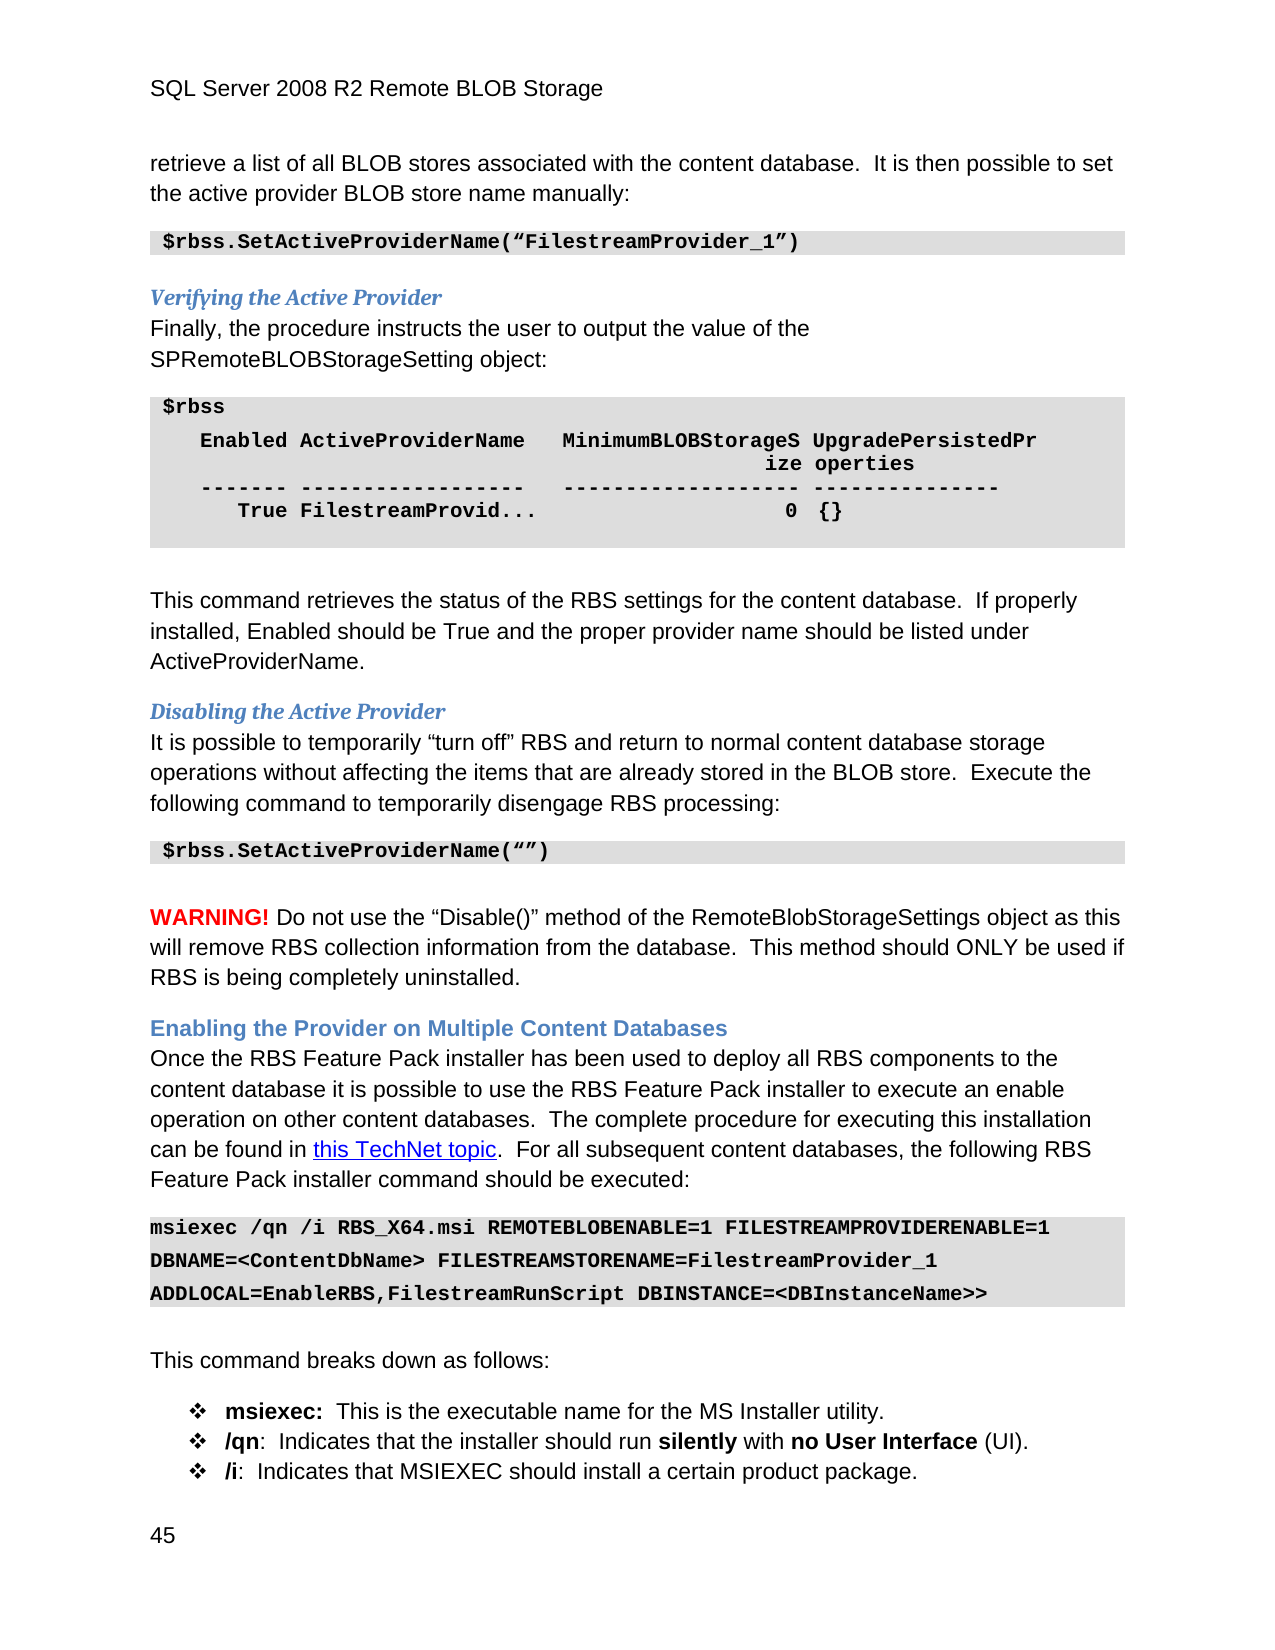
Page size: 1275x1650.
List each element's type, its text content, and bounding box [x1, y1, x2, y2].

text $rbss [150, 397, 1125, 420]
subtitle Disabling the Active Provider [150, 699, 1125, 725]
text This command retrieves the status of the RBS settings for the content database. If properly installed, Enabled should be True and the proper provider name should be listed under ActiveProviderName. [150, 557, 1125, 674]
text Once the RBS Feature Pack installer has been used to deploy all RBS components to the content database it is possible to use the RBS Feature Pack installer to execute an enable operation on other content databases. The complete procedure for executing this installation can be found in this TechNet topic. For all subsequent content databases, the following RBS Feature Pack installer command should be executed: [150, 1045, 1125, 1193]
text msiexec /qn /i RBS_X64.msi REMOTEBLOBENABLE=1 FILESTREAMPROVIDERENABLE=1 DBNAME=<ContentDbName> FILESTREAMSTORENAME=FilestreamProvider_1 ADDLOCAL=EnableRBS,FilestreamRunScript DBINSTANCE=<DBInstanceName>> [150, 1217, 1125, 1307]
list /i: Indicates that MSIEXEC should install a certain product package. [187, 1458, 1125, 1484]
text It is possible to temporarily “turn off” RBS and return to normal content database storage operations without affecting the items that are already stored in the BLOB store. Execute the following command to temporarily disengage RBS processing: [150, 729, 1125, 816]
text Finally, the procedure instructs the user to output the value of the SPRemoteBLOBStorageSetting object: [150, 315, 1125, 372]
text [150, 150, 1125, 207]
text ------- ------------------ ------------------- --------------- [150, 477, 1125, 501]
text $rbss.SetActiveProviderName(“FilestreamProvider_1”) [150, 231, 1125, 255]
text True FilestreamProvid... 0 {} [150, 501, 1125, 524]
text $rbss.SetActiveProviderName(“”) [150, 841, 1125, 864]
text Enabled ActiveProviderName MinimumBLOBStorageS UpgradePersistedPr ize operties [150, 429, 1125, 477]
subtitle Verifying the Active Provider [150, 285, 1125, 311]
list msiexec: This is the executable name for the MS Installer utility. [187, 1398, 1125, 1424]
text WARNING! Do not use the “Disable()” method of the RemoteBlobStorageSettings object as this will remove RBS collection information from the database. This method should ONLY be used if RBS is being completely uninstalled. [150, 873, 1125, 991]
text This command breaks down as follows: [150, 1316, 1125, 1373]
subtitle Enabling the Provider on Multiple Content Databases [150, 1015, 1125, 1042]
list /qn: Indicates that the installer should run silently with no User Interface (UI). [187, 1428, 1125, 1454]
